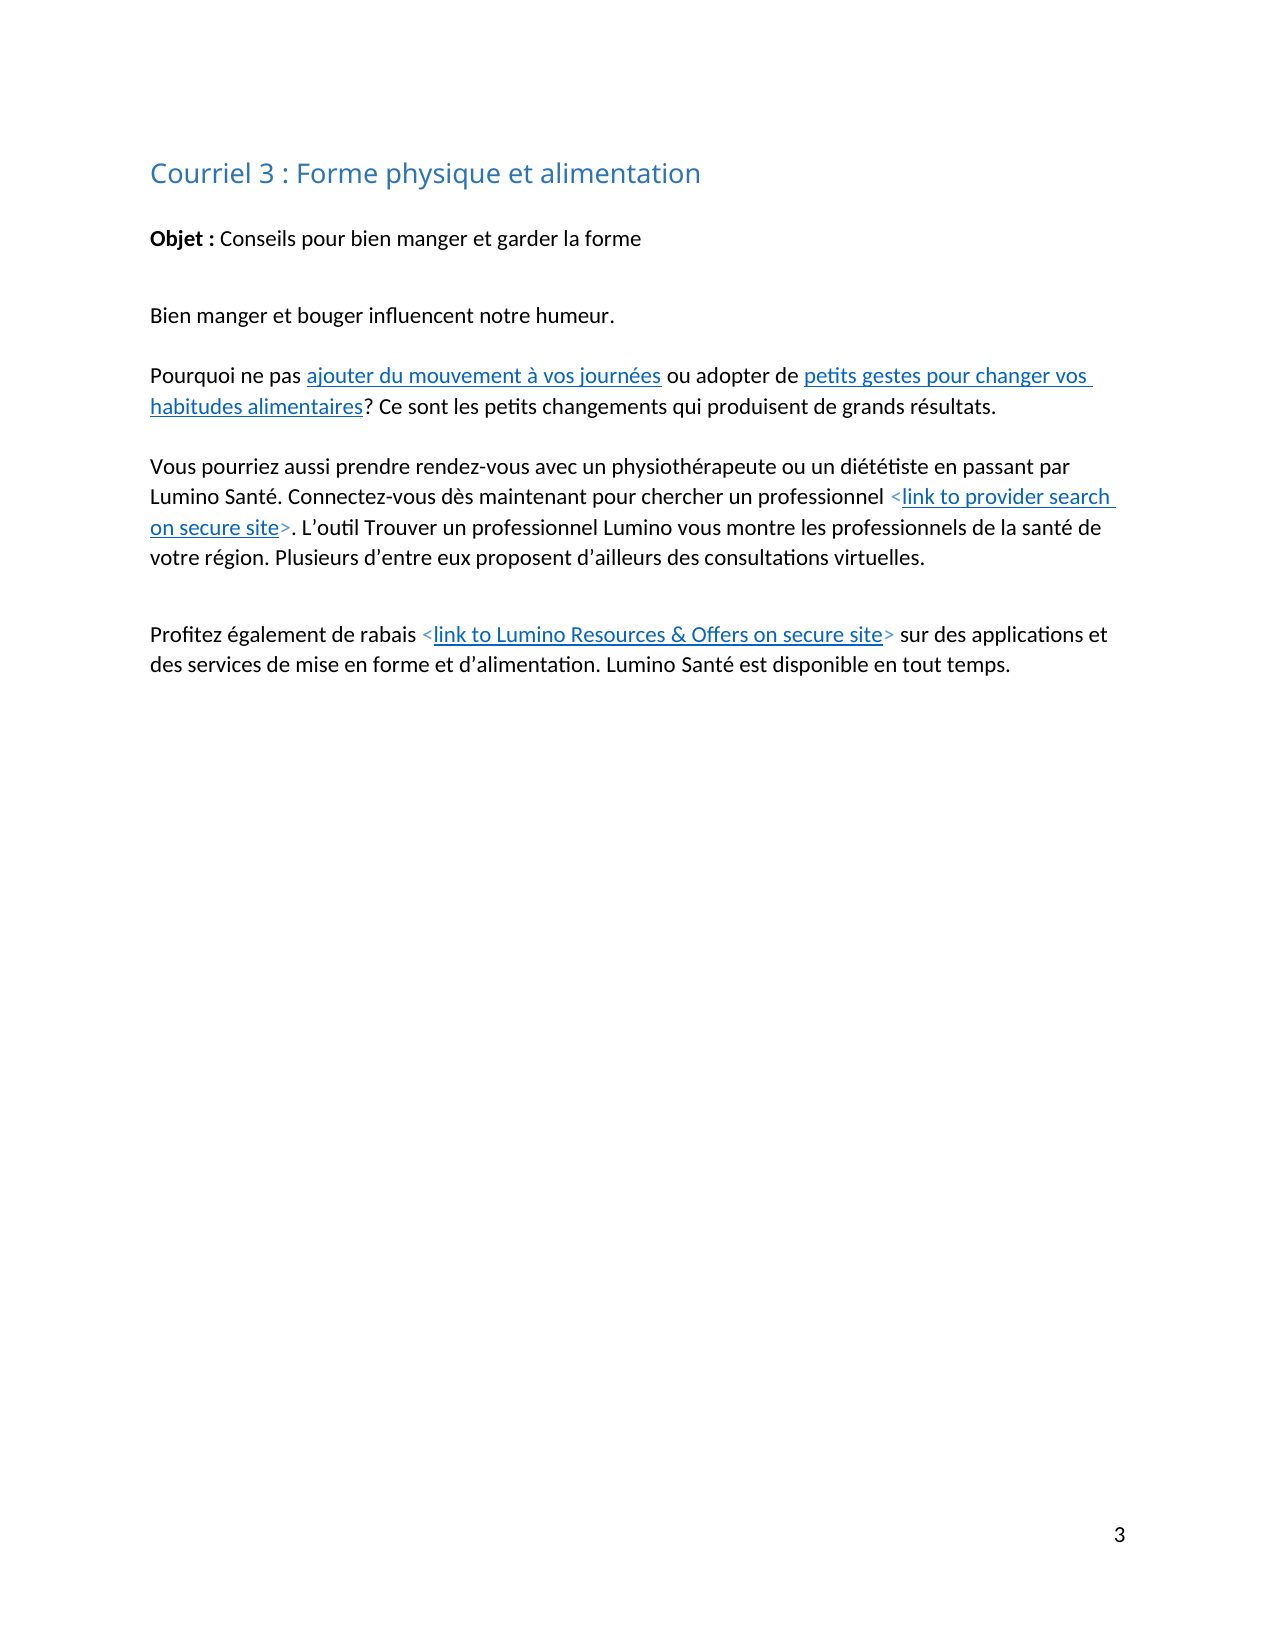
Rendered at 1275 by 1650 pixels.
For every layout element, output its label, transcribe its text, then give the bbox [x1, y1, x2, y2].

text Bien manger et bouger influencent notre humeur. Pourquoi ne pas ajouter du mouvement à vos journées ou adopter de petits gestes pour changer vos habitudes alimentaires? Ce sont les petits changements qui produisent de grands résultats. Vous pourriez aussi prendre rendez-vous avec un physiothérapeute ou un diététiste en passant par Lumino Santé. Connectez-vous dès maintenant pour chercher un professionnel <link to provider search on secure site>. L’outil Trouver un professionnel Lumino vous montre les professionnels de la santé de votre région. Plusieurs d’entre eux proposent d’ailleurs des consultations virtuelles. [150, 271, 1125, 571]
text Profitez également de rabais <link to Lumino Resources & Offers on secure site> sur des applications et des services de mise en forme et d’alimentation. Lumino Santé est disponible en tout temps. [150, 590, 1125, 739]
text Objet : Conseils pour bien manger et garder la forme [150, 194, 1125, 252]
subtitle Courriel 3 : Forme physique et alimentation [150, 154, 1125, 191]
